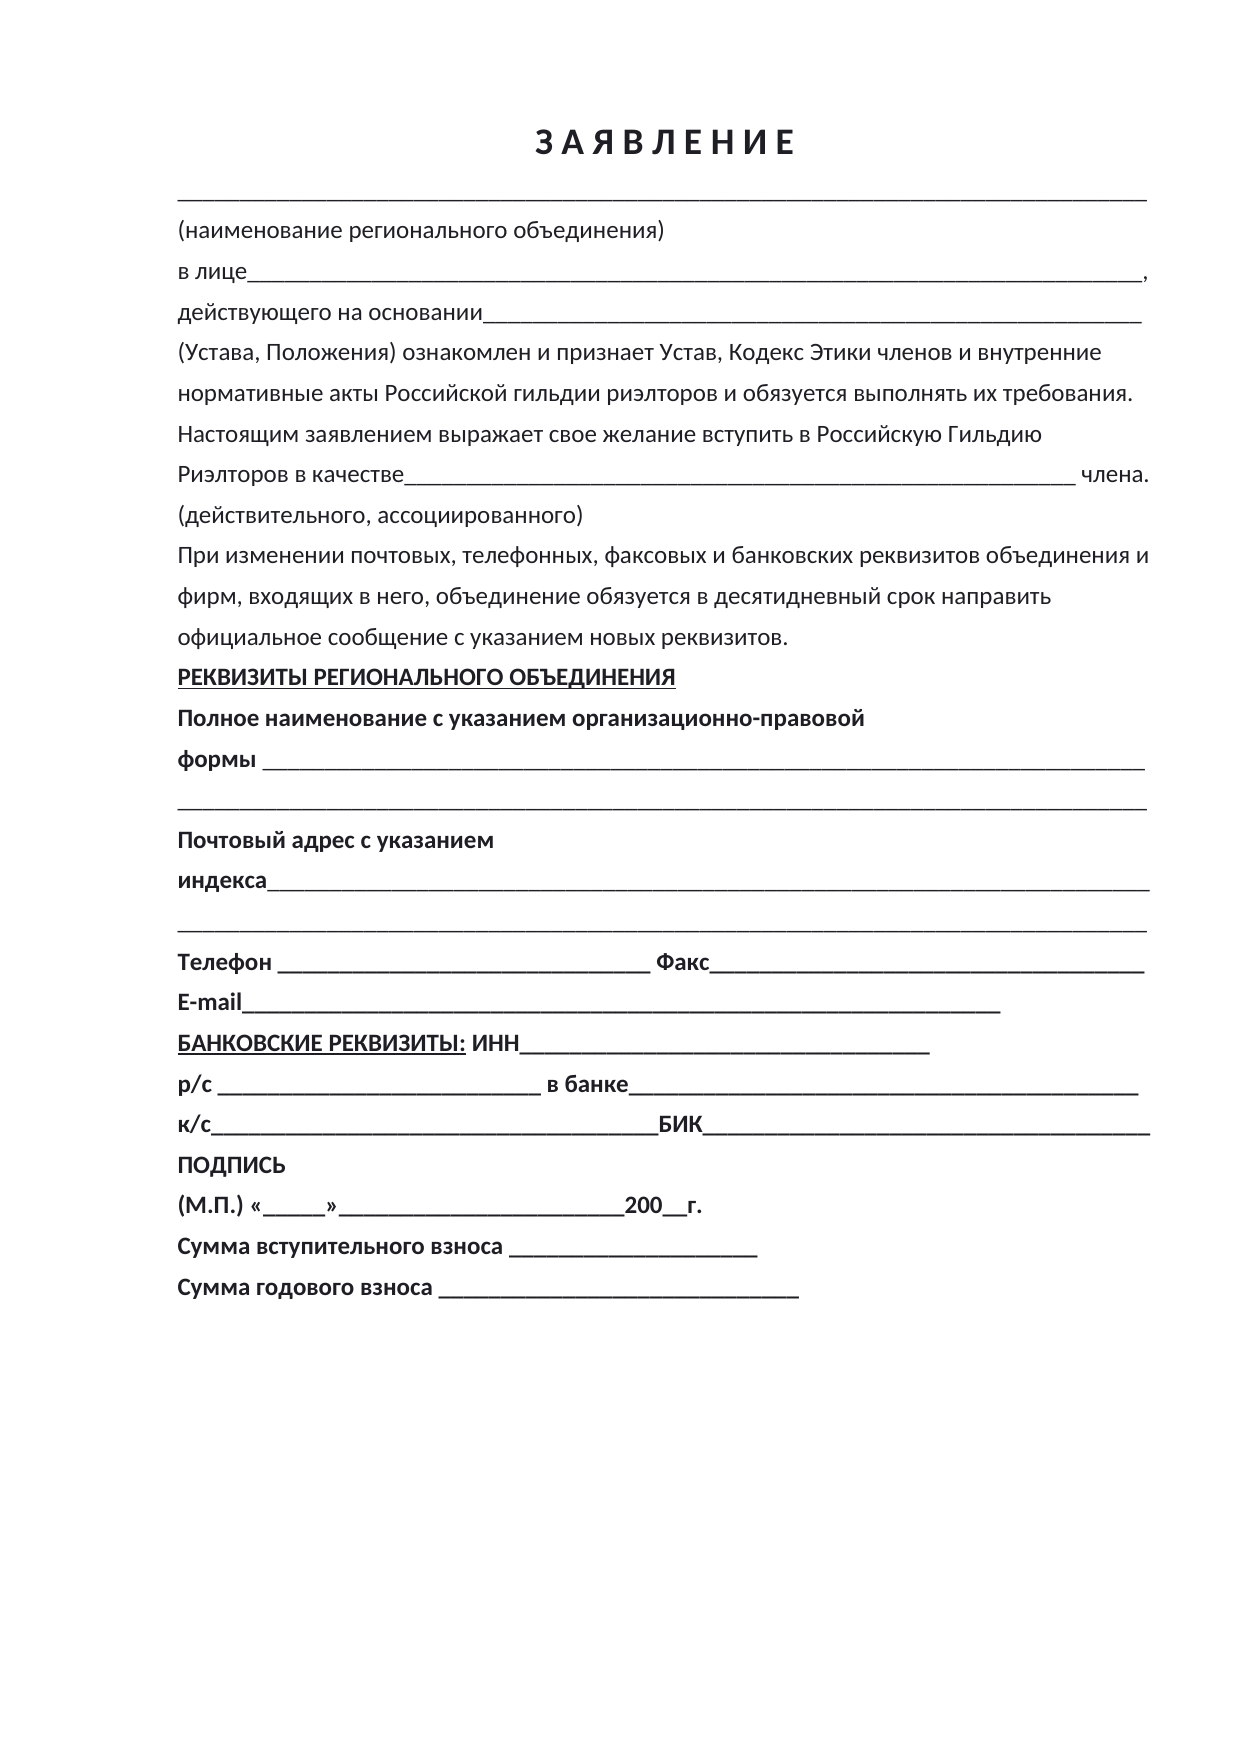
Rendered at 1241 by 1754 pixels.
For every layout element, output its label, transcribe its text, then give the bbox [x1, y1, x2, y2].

text РЕКВИЗИТЫ РЕГИОНАЛЬНОГО ОБЪЕДИНЕНИЯ [177, 651, 1152, 692]
text р/с __________________________ в банке_________________________________________ [177, 1058, 1152, 1098]
text З А Я В Л Е Н И Е [177, 118, 1152, 164]
text (действительного, ассоциированного) [177, 489, 1152, 529]
text (наименование регионального объединения) [177, 204, 1152, 245]
text ______________________________________________________________________________ [177, 895, 1152, 936]
text E-mail_____________________________________________________________ [177, 976, 1152, 1017]
text (М.П.) «_____»_______________________200__г. [177, 1179, 1152, 1220]
text к/с____________________________________БИК____________________________________ [177, 1098, 1152, 1139]
text действующего на основании_____________________________________________________ [177, 286, 1152, 326]
text Полное наименование с указанием организационно-правовой формы _______________________________________________________________________ [177, 692, 1152, 773]
text При изменении почтовых, телефонных, факсовых и банковских реквизитов объединения и фирм, входящих в него, объединение обязуется в десятидневный срок направить официальное сообщение с указанием новых реквизитов. [177, 529, 1152, 651]
text БАНКОВСКИЕ РЕКВИЗИТЫ: ИНН_________________________________ [177, 1017, 1152, 1058]
text ______________________________________________________________________________ [177, 164, 1152, 204]
text в лице________________________________________________________________________, [177, 245, 1152, 286]
text ПОДПИСЬ [177, 1139, 1152, 1179]
text Сумма годового взноса _____________________________ [177, 1261, 1152, 1301]
text ______________________________________________________________________________ [177, 773, 1152, 814]
text Сумма вступительного взноса ____________________ [177, 1220, 1152, 1261]
text Почтовый адрес с указанием индекса_______________________________________________________________________ [177, 814, 1152, 895]
text Телефон ______________________________ Факс___________________________________ [177, 936, 1152, 976]
text (Устава, Положения) ознакомлен и признает Устав, Кодекс Этики членов и внутренние нормативные акты Российской гильдии риэлторов и обязуется выполнять их требования. [177, 326, 1152, 408]
text Настоящим заявлением выражает свое желание вступить в Российскую Гильдию Риэлторов в качестве______________________________________________________ члена. [177, 408, 1152, 489]
